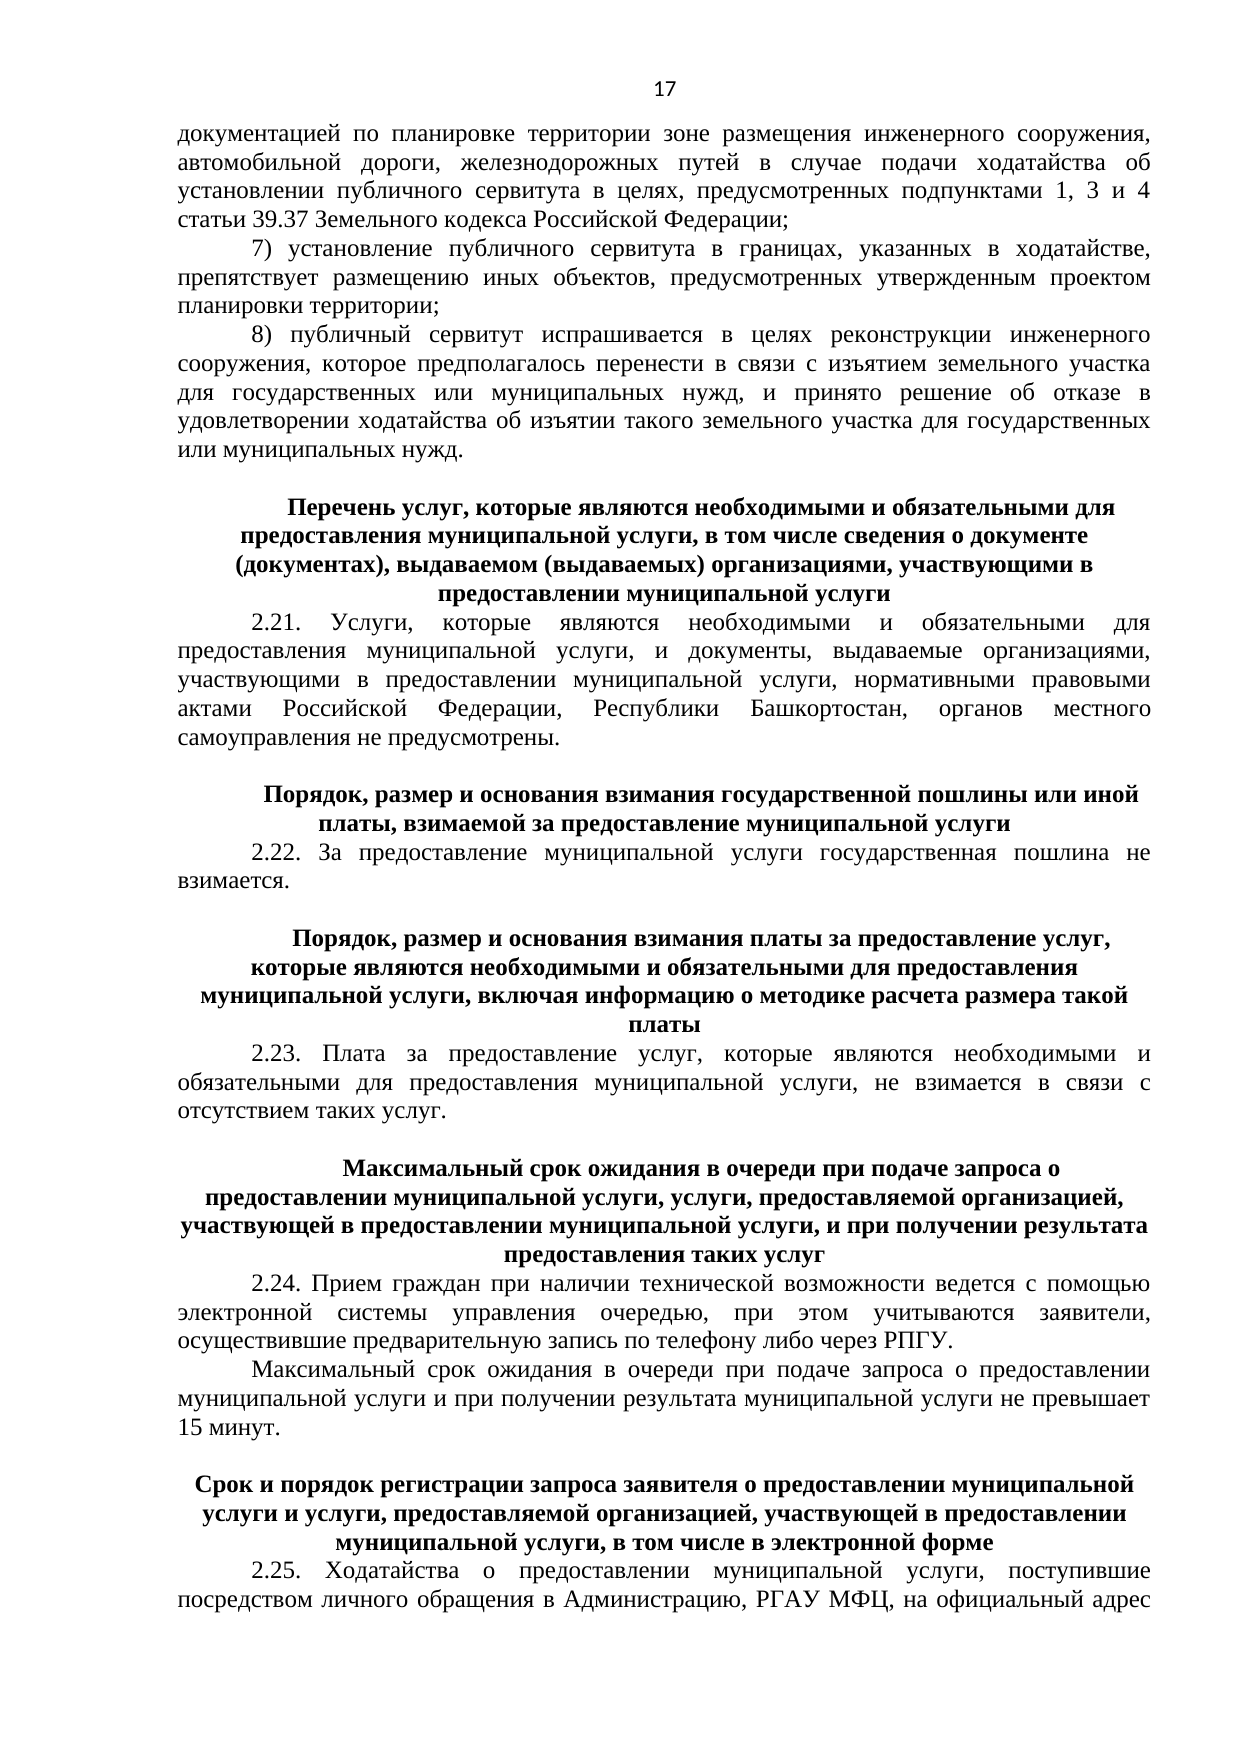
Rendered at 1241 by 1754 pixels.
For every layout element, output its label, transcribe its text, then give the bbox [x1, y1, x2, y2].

text 7) установление публичного сервитута в границах, указанных в ходатайстве, препятствует размещению иных объектов, предусмотренных утвержденным проектом планировки территории; [177, 233, 1152, 319]
text Срок и порядок регистрации запроса заявителя о предоставлении муниципальной услуги и услуги, предоставляемой организацией, участвующей в предоставлении муниципальной услуги, в том числе в электронной форме [177, 1469, 1152, 1556]
text 2.21. Услуги, которые являются необходимыми и обязательными для предоставления муниципальной услуги, и документы, выдаваемые организациями, участвующими в предоставлении муниципальной услуги, нормативными правовыми актами Российской Федерации, Республики Башкортостан, органов местного самоуправления не предусмотрены. [177, 607, 1152, 751]
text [177, 118, 1152, 233]
text Порядок, размер и основания взимания государственной пошлины или иной платы, взимаемой за предоставление муниципальной услуги [177, 779, 1152, 837]
text Перечень услуг, которые являются необходимыми и обязательными для предоставления муниципальной услуги, в том числе сведения о документе (документах), выдаваемом (выдаваемых) организациями, участвующими в предоставлении муниципальной услуги [177, 492, 1152, 607]
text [177, 1556, 1152, 1613]
text 8) публичный сервитут испрашивается в целях реконструкции инженерного сооружения, которое предполагалось перенести в связи с изъятием земельного участка для государственных или муниципальных нужд, и принято решение об отказе в удовлетворении ходатайства об изъятии такого земельного участка для государственных или муниципальных нужд. [177, 319, 1152, 463]
text Максимальный срок ожидания в очереди при подаче запроса о предоставлении муниципальной услуги и при получении результата муниципальной услуги не превышает 15 минут. [177, 1354, 1152, 1441]
text 2.22. За предоставление муниципальной услуги государственная пошлина не взимается. [177, 837, 1152, 894]
text Порядок, размер и основания взимания платы за предоставление услуг, которые являются необходимыми и обязательными для предоставления муниципальной услуги, включая информацию о методике расчета размера такой платы [177, 923, 1152, 1038]
text 2.24. Прием граждан при наличии технической возможности ведется с помощью электронной системы управления очередью, при этом учитываются заявители, осуществившие предварительную запись по телефону либо через РПГУ. [177, 1268, 1152, 1354]
text Максимальный срок ожидания в очереди при подаче запроса о предоставлении муниципальной услуги, услуги, предоставляемой организацией, участвующей в предоставлении муниципальной услуги, и при получении результата предоставления таких услуг [177, 1153, 1152, 1268]
text 2.23. Плата за предоставление услуг, которые являются необходимыми и обязательными для предоставления муниципальной услуги, не взимается в связи с отсутствием таких услуг. [177, 1038, 1152, 1124]
